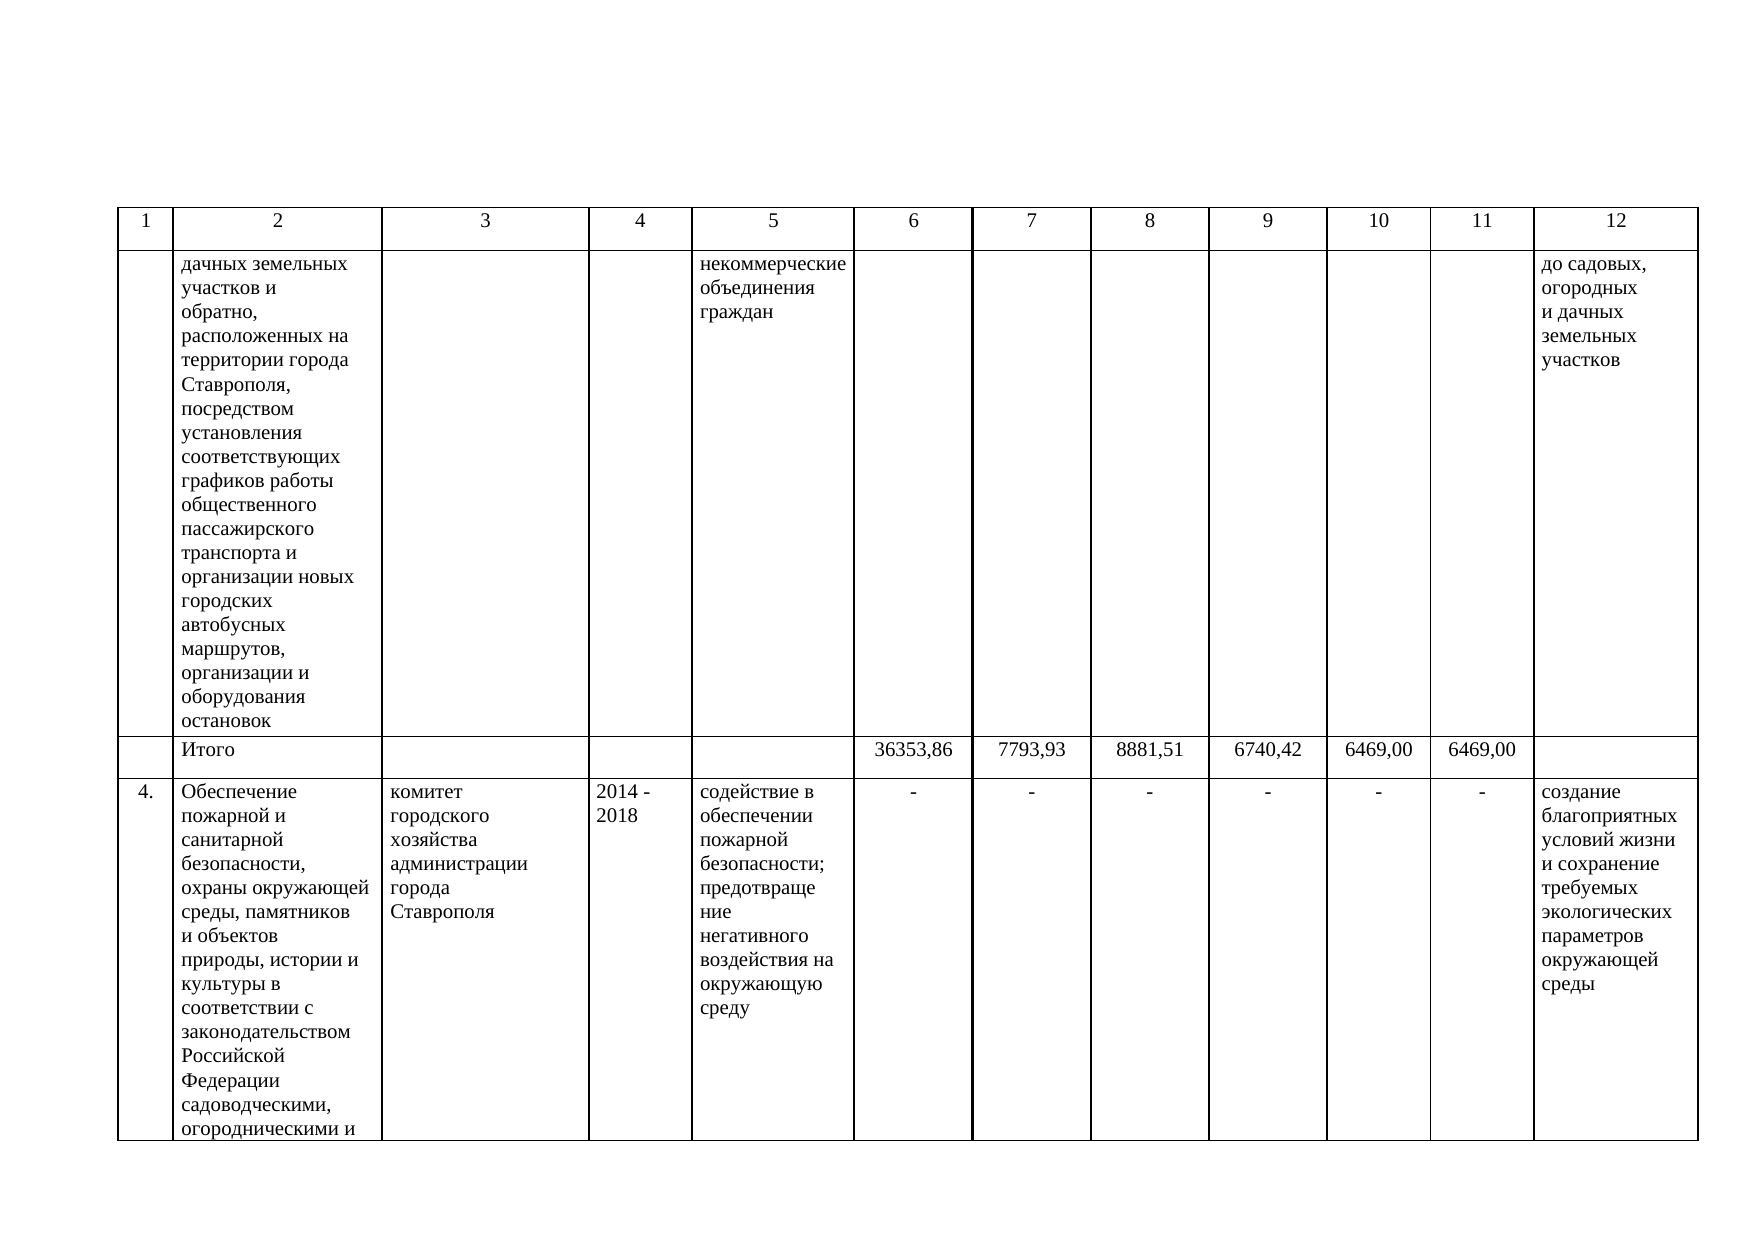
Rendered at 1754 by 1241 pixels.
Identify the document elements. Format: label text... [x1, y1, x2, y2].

table_cell - [1431, 779, 1533, 1140]
table_cell - [974, 779, 1090, 1140]
table_cell [590, 737, 691, 778]
table_cell [855, 251, 971, 736]
table_cell 5 [693, 208, 853, 250]
table_cell [1328, 251, 1430, 736]
table_cell [974, 251, 1090, 736]
table_cell 4 [590, 208, 691, 250]
table_cell - [1210, 779, 1326, 1140]
table_cell - [1328, 779, 1430, 1140]
table_cell [1210, 251, 1326, 736]
table_cell 6 [855, 208, 971, 250]
table_cell [383, 251, 588, 736]
table_cell [1092, 251, 1208, 736]
table_cell 6469,00 [1328, 737, 1430, 778]
table_cell 9 [1210, 208, 1326, 250]
table_cell Итого [174, 737, 381, 778]
table_cell 2 [174, 208, 381, 250]
table_cell [119, 251, 172, 736]
table_cell дачных земельных участков и обратно, расположенных на территории города Ставрополя, посредством установления соответствующих графиков работы общественного пассажирского транспорта и организации новых городских автобусных маршрутов, организации и оборудования остановок [174, 251, 381, 736]
table_cell 11 [1431, 208, 1533, 250]
table_cell - [855, 779, 971, 1140]
table_cell [693, 737, 853, 778]
table_cell содействие в обеспечении пожарной безопасности; предотвраще ние негативного воздействия на окружающую среду [693, 779, 853, 1140]
table_cell 12 [1535, 208, 1697, 250]
table_cell [383, 737, 588, 778]
table_cell создание благоприятных условий жизни и сохранение требуемых экологических параметров окружающей среды [1535, 779, 1697, 1140]
table_cell [590, 251, 691, 736]
table_cell Обеспечение пожарной и санитарной безопасности, охраны окружающей среды, памятников и объектов природы, истории и культуры в соответствии с законодательством Российской Федерации садоводческими, огородническими и [174, 779, 381, 1140]
table_cell - [1092, 779, 1208, 1140]
table_cell [1431, 251, 1533, 736]
table_cell 7 [974, 208, 1090, 250]
table_cell до садовых, огородных и дачных земельных участков [1535, 251, 1697, 736]
table_cell 10 [1328, 208, 1430, 250]
table_cell [119, 737, 172, 778]
table_cell комитет городского хозяйства администрации города Ставрополя [383, 779, 588, 1140]
table_cell 8881,51 [1092, 737, 1208, 778]
table_cell 6740,42 [1210, 737, 1326, 778]
table_cell 4. [119, 779, 172, 1140]
table_cell 7793,93 [974, 737, 1090, 778]
table_cell 36353,86 [855, 737, 971, 778]
table_cell некоммерческие объединения граждан [693, 251, 853, 736]
table_cell [1535, 737, 1697, 778]
table_cell 6469,00 [1431, 737, 1533, 778]
table_cell 1 [119, 208, 172, 250]
table_cell 8 [1092, 208, 1208, 250]
table_cell 2014 -2018 [590, 779, 691, 1140]
table_cell 3 [383, 208, 588, 250]
